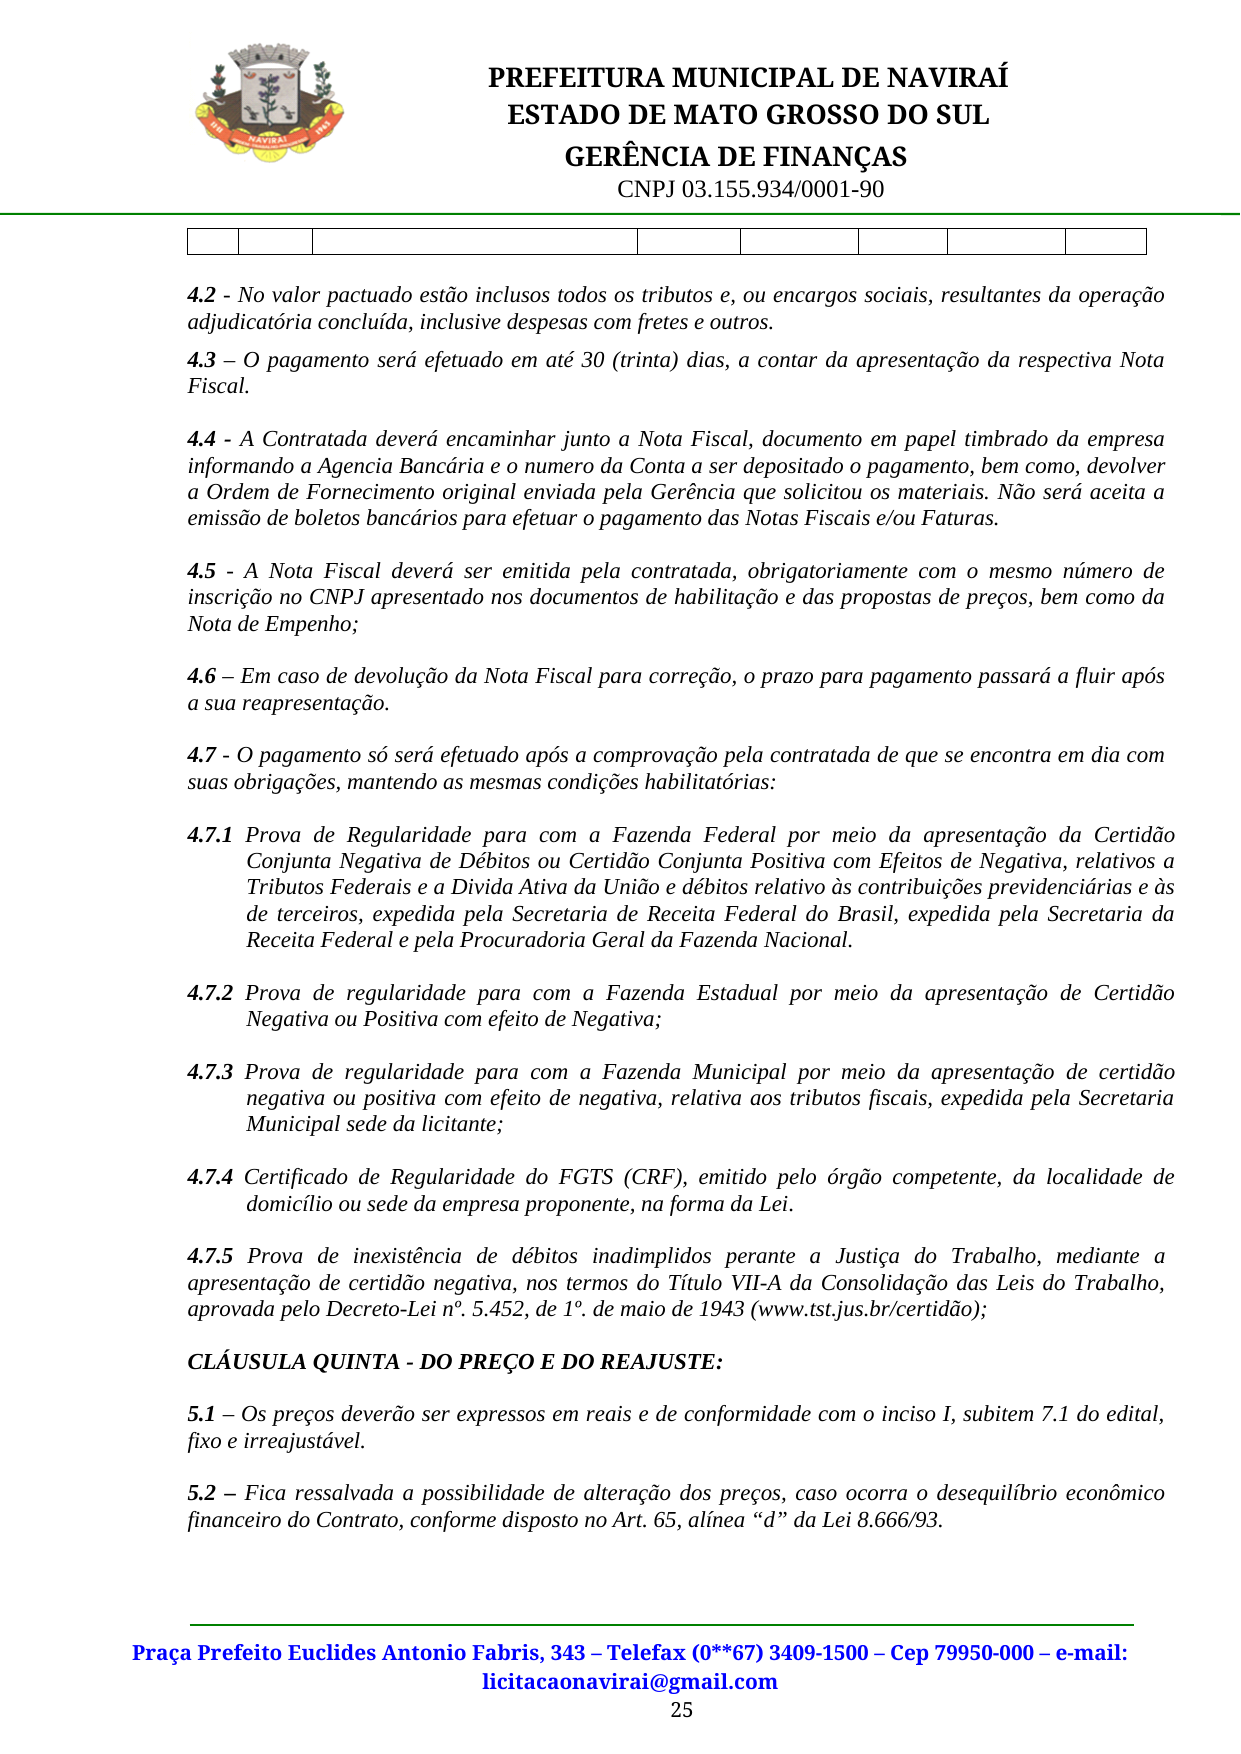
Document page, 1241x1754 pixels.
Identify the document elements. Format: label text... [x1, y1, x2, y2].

text 4.7 - O pagamento só será efetuado após a comprovação pela contratada de que se encontra em dia com suas obrigações, mantendo as mesmas condições habilitatórias: [187, 742, 1166, 794]
text 4.5 - A Nota Fiscal deverá ser emitida pela contratada, obrigatoriamente com o mesmo número de inscrição no CNPJ apresentado nos documentos de habilitação e das propostas de preços, bem como da Nota de Empenho; [187, 557, 1166, 636]
text 5.2 – Fica ressalvada a possibilidade de alteração dos preços, caso ocorra o desequilíbrio econômico financeiro do Contrato, conforme disposto no Art. 65, alínea “d” da Lei 8.666/93. [187, 1479, 1166, 1532]
text 4.7.2 Prova de regularidade para com a Fazenda Estadual por meio da apresentação de Certidão Negativa ou Positiva com efeito de Negativa; [187, 979, 1176, 1031]
text 4.2 - No valor pactuado estão inclusos todos os tributos e, ou encargos sociais, resultantes da operação adjudicatória concluída, inclusive despesas com fretes e outros. [187, 282, 1166, 334]
text 4.4 - A Contratada deverá encaminhar junto a Nota Fiscal, documento em papel timbrado da empresa informando a Agencia Bancária e o numero da Conta a ser depositado o pagamento, bem como, devolver a Ordem de Fornecimento original enviada pela Gerência que solicitou os materiais. Não será aceita a emissão de boletos bancários para efetuar o pagamento das Notas Fiscais e/ou Faturas. [187, 425, 1166, 531]
table_cell [948, 229, 1065, 254]
table_cell [188, 229, 238, 254]
table_cell [741, 229, 858, 254]
text 4.7.3 Prova de regularidade para com a Fazenda Municipal por meio da apresentação de certidão negativa ou positiva com efeito de negativa, relativa aos tributos fiscais, expedida pela Secretaria Municipal sede da licitante; [187, 1058, 1176, 1137]
table_cell [313, 229, 637, 254]
text 4.7.1 Prova de Regularidade para com a Fazenda Federal por meio da apresentação da Certidão Conjunta Negativa de Débitos ou Certidão Conjunta Positiva com Efeitos de Negativa, relativos a Tributos Federais e a Divida Ativa da União e débitos relativo às contribuições previdenciárias e às de terceiros, expedida pela Secretaria de Receita Federal do Brasil, expedida pela Secretaria da Receita Federal e pela Procuradoria Geral da Fazenda Nacional. [187, 821, 1176, 952]
text CLÁUSULA QUINTA - DO PREÇO E DO REAJUSTE: [187, 1348, 1166, 1374]
text 4.7.5 Prova de inexistência de débitos inadimplidos perante a Justiça do Trabalho, mediante a apresentação de certidão negativa, nos termos do Título VII-A da Consolidação das Leis do Trabalho, aprovada pelo Decreto-Lei nº. 5.452, de 1º. de maio de 1943 (www.tst.jus.br/certidão); [187, 1242, 1166, 1321]
table_cell [638, 229, 740, 254]
text 5.1 – Os preços deverão ser expressos em reais e de conformidade com o inciso I, subitem 7.1 do edital, fixo e irreajustável. [187, 1400, 1166, 1453]
table_cell [1066, 229, 1146, 254]
text 4.7.4 Certificado de Regularidade do FGTS (CRF), emitido pelo órgão competente, da localidade de domicílio ou sede da empresa proponente, na forma da Lei. [187, 1163, 1176, 1216]
text 4.6 – Em caso de devolução da Nota Fiscal para correção, o prazo para pagamento passará a fluir após a sua reapresentação. [187, 662, 1166, 715]
table_cell [239, 229, 312, 254]
table_cell [859, 229, 947, 254]
text 4.3 – O pagamento será efetuado em até 30 (trinta) dias, a contar da apresentação da respectiva Nota Fiscal. [187, 346, 1166, 399]
